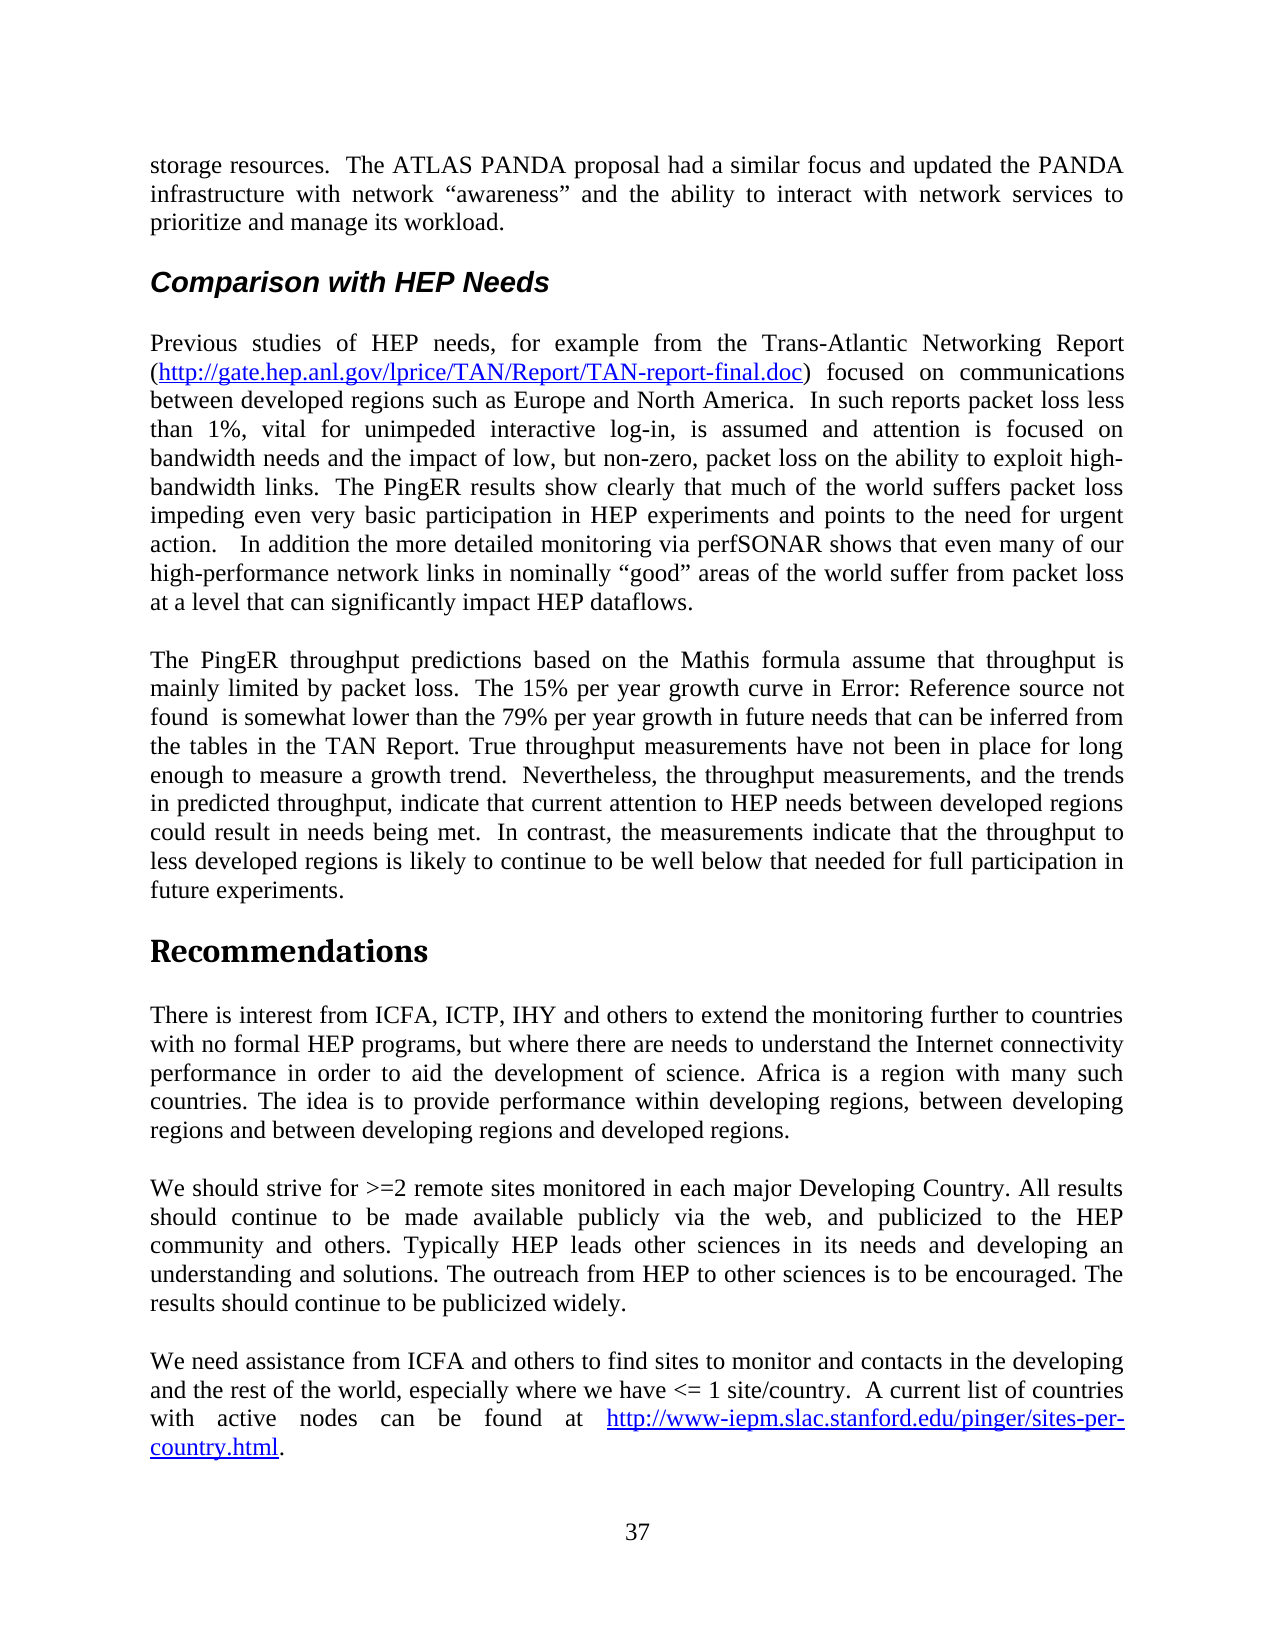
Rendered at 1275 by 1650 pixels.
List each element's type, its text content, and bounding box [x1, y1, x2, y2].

text Previous studies of HEP needs, for example from the Trans-Atlantic Networking Report (http://gate.hep.anl.gov/lprice/TAN/Report/TAN-report-final.doc) focused on communications between developed regions such as Europe and North America. In such reports packet loss less than 1%, vital for unimpeded interactive log-in, is assumed and attention is focused on bandwidth needs and the impact of low, but non-zero, packet loss on the ability to exploit high-bandwidth links. The PingER results show clearly that much of the world suffers packet loss impeding even very basic participation in HEP experiments and points to the need for urgent action. In addition the more detailed monitoring via perfSONAR shows that even many of our high-performance network links in nominally “good” areas of the world suffer from packet loss at a level that can significantly impact HEP dataflows. [150, 328, 1125, 616]
text There is interest from ICFA, ICTP, IHY and others to extend the monitoring further to countries with no formal HEP programs, but where there are needs to understand the Internet connectivity performance in order to aid the development of science. Africa is a region with many such countries. The idea is to provide performance within developing regions, between developing regions and between developing regions and developed regions. [150, 1000, 1125, 1144]
subtitle Recommendations [150, 933, 1125, 971]
subtitle Comparison with HEP Needs [150, 265, 1125, 299]
text We should strive for >=2 remote sites monitored in each major Developing Country. All results should continue to be made available publicly via the web, and publicized to the HEP community and others. Typically HEP leads other sciences in its needs and developing an understanding and solutions. The outreach from HEP to other sciences is to be encouraged. The results should continue to be publicized widely. [150, 1173, 1125, 1317]
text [150, 150, 1125, 236]
text We need assistance from ICFA and others to find sites to monitor and contacts in the developing and the rest of the world, especially where we have <= 1 site/country. A current list of countries with active nodes can be found at http://www-iepm.slac.stanford.edu/pinger/sites-per-country.html. [150, 1346, 1125, 1461]
